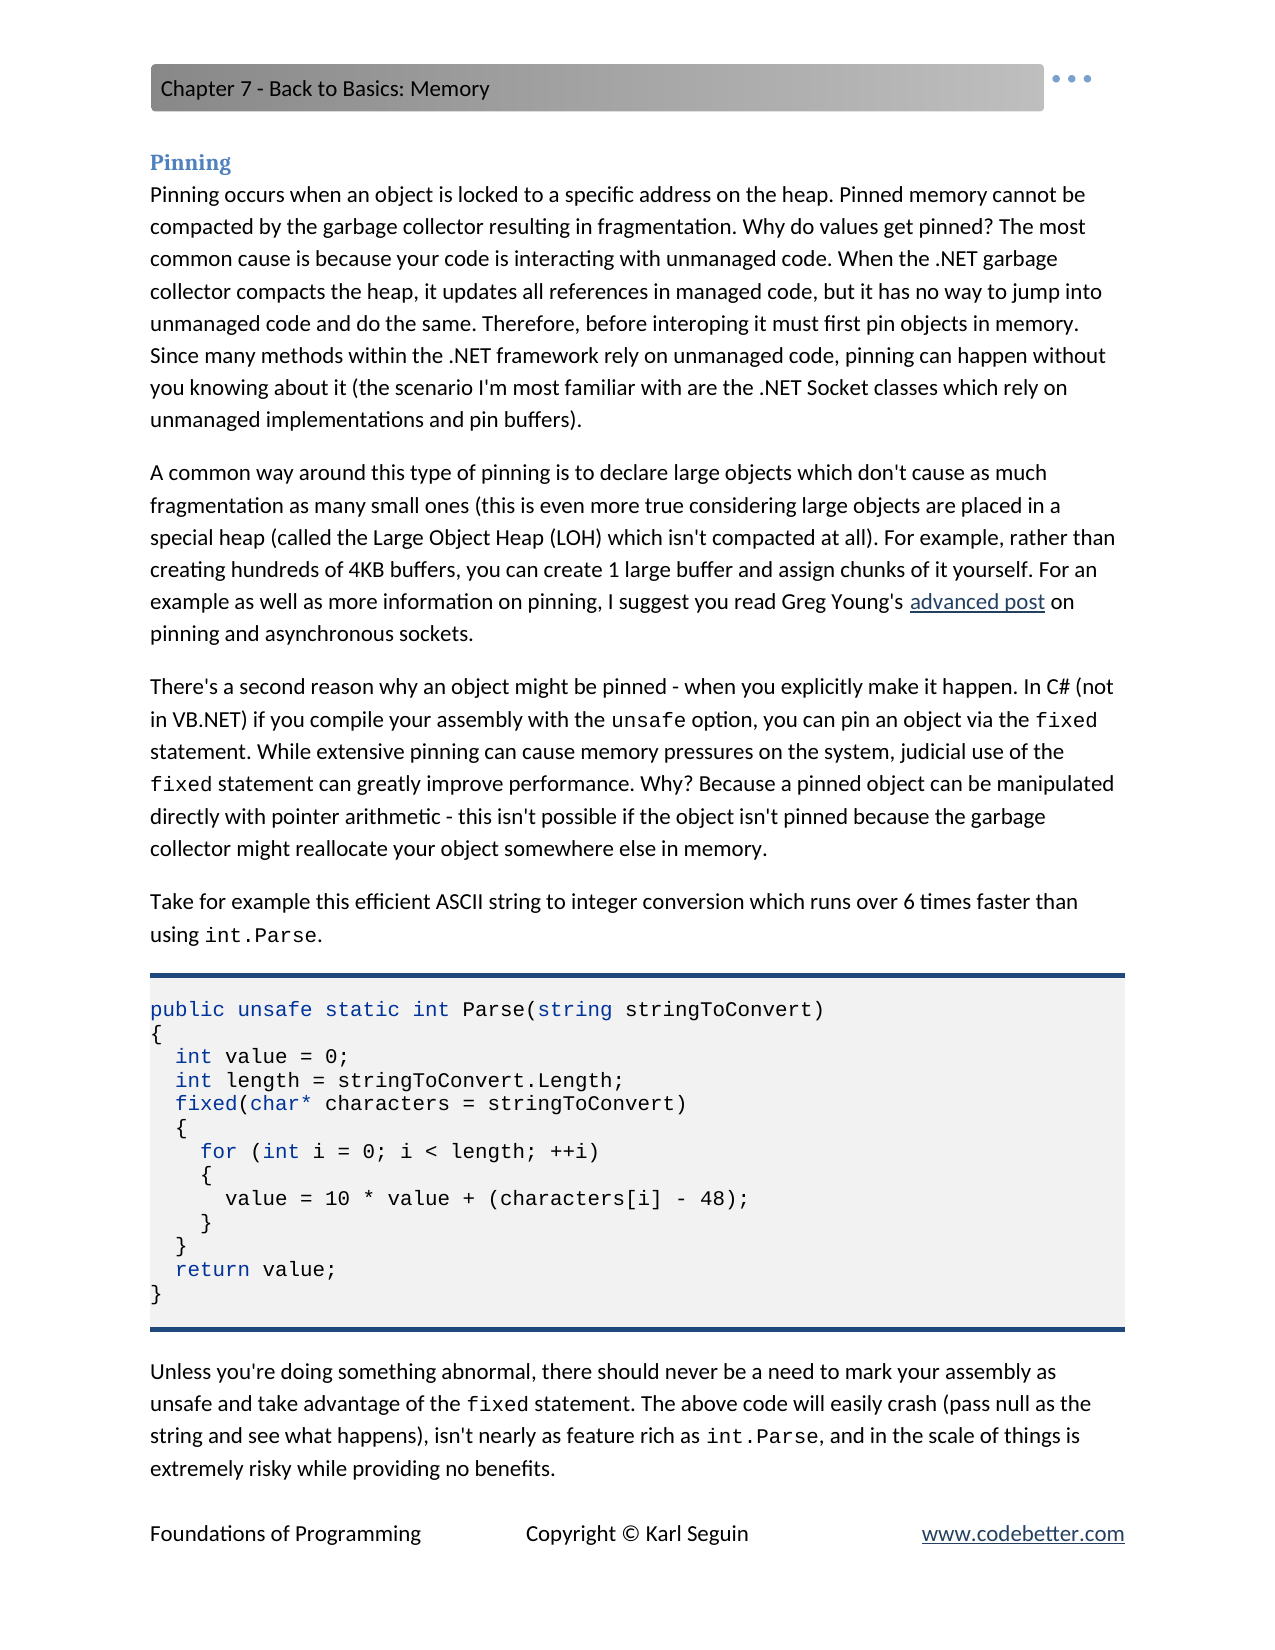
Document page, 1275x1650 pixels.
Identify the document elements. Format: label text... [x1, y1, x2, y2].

text int value = 0; [150, 1046, 1125, 1070]
text Unless you're doing something abnormal, there should never be a need to mark your assembly as unsafe and take advantage of the fixed statement. The above code will easily crash (pass null as the string and see what happens), isn't nearly as feature rich as int.Parse, and in the scale of things is extremely risky while providing no benefits. [150, 1357, 1125, 1482]
text for (int i = 0; i < length; ++i) [150, 1141, 1125, 1164]
text public unsafe static int Parse(string stringToConvert) [150, 978, 1125, 1022]
text } [150, 1212, 1125, 1235]
text } [150, 1235, 1125, 1257]
text { [150, 1022, 1125, 1046]
text Pinning occurs when an object is locked to a specific address on the heap. Pinned memory cannot be compacted by the garbage collector resulting in fragmentation. Why do values get pinned? The most common cause is because your code is interacting with unmanaged code. When the .NET garbage collector compacts the heap, it updates all references in managed code, but it has no way to jump into unmanaged code and do the same. Therefore, before interoping it must first pin objects in memory. Since many methods within the .NET framework rely on unmanaged code, pinning can happen without you knowing about it (the scenario I'm most familiar with are the .NET Socket classes which rely on unmanaged implementations and pin buffers). [150, 180, 1125, 433]
text { [150, 1164, 1125, 1188]
text There's a second reason why an object might be pinned - when you explicitly make it happen. In C# (not in VB.NET) if you compile your assembly with the unsafe option, you can pin an object via the fixed statement. While extensive pinning can cause memory pressures on the system, judicial use of the fixed statement can greatly improve performance. Why? Because a pinned object can be manipulated directly with pointer arithmetic - this isn't possible if the object isn't pinned because the garbage collector might reallocate your object somewhere else in memory. [150, 672, 1125, 862]
text } [150, 1257, 1125, 1327]
subtitle Pinning [150, 150, 1125, 176]
text { [150, 1117, 1125, 1141]
text A common way around this type of pinning is to declare large objects which don't cause as much fragmentation as many small ones (this is even more true considering large objects are placed in a special heap (called the Large Object Heap (LOH) which isn't compacted at all). For example, rather than creating hundreds of 4KB buffers, you can create 1 large buffer and assign chunks of it yourself. For an example as well as more information on pinning, I suggest you read Greg Young's advanced post on pinning and asynchronous sockets. [150, 458, 1125, 647]
text fixed(char* characters = stringToConvert) [150, 1093, 1125, 1117]
text int length = stringToConvert.Length; [150, 1070, 1125, 1093]
text Take for example this efficient ASCII string to integer conversion which runs over 6 times faster than using int.Parse. [150, 887, 1125, 948]
text value = 10 * value + (characters[i] - 48); [150, 1188, 1125, 1212]
